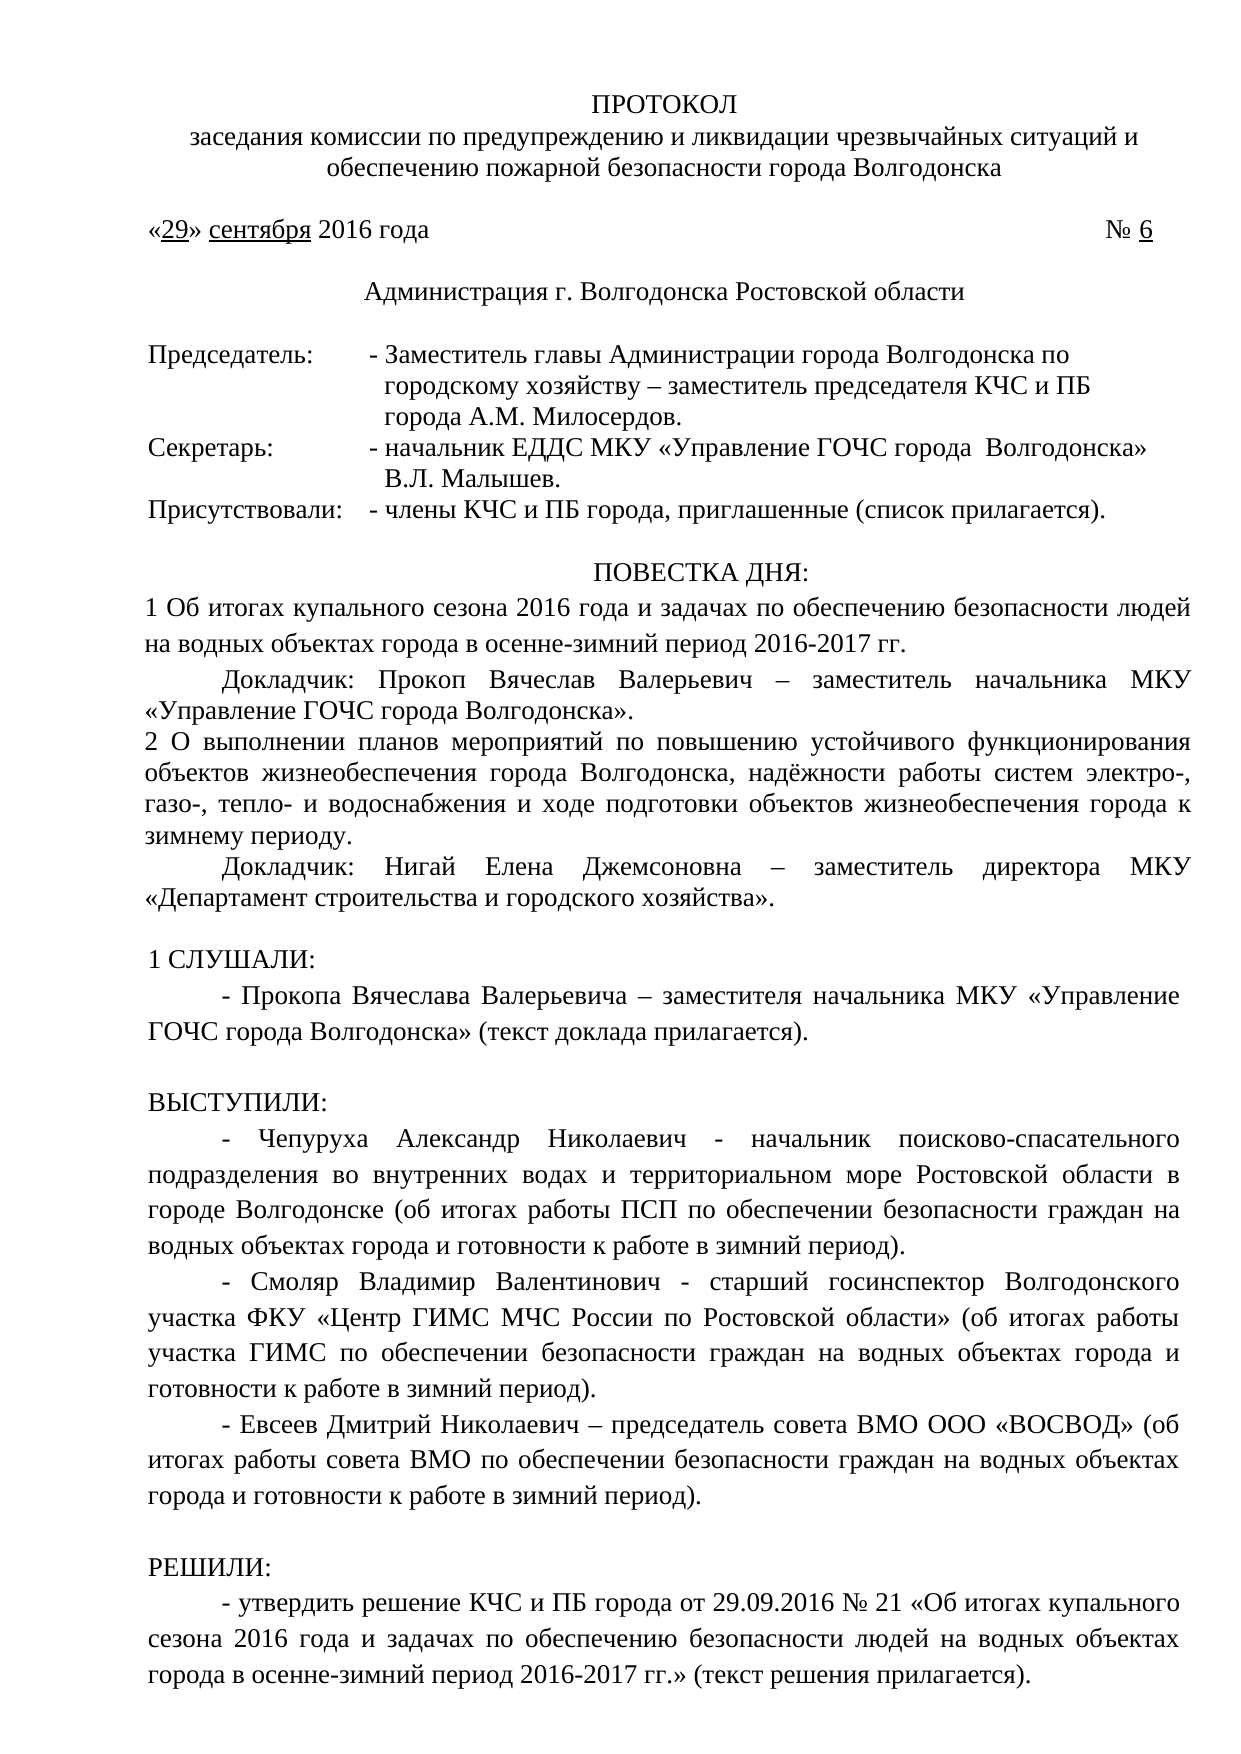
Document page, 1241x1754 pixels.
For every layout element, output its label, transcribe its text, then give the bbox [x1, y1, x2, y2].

text Секретарь: - начальник ЕДДС МКУ «Управление ГОЧС города Волгодонска» [148, 431, 1181, 462]
text заседания комиссии по предупреждению и ликвидации чрезвычайных ситуаций и обеспечению пожарной безопасности города Волгодонска [148, 120, 1181, 182]
text ПРОТОКОЛ [148, 89, 1181, 120]
text - Смоляр Владимир Валентинович - старший госинспектор Волгодонского участка ФКУ «Центр ГИМС МЧС России по Ростовской области» (об итогах работы участка ГИМС по обеспечении безопасности граждан на водных объектах города и готовности к работе в зимний период). [148, 1265, 1181, 1403]
text - Евсеев Дмитрий Николаевич – председатель совета ВМО ООО «ВОСВОД» (об итогах работы совета ВМО по обеспечении безопасности граждан на водных объектах города и готовности к работе в зимний период). [148, 1408, 1181, 1510]
text Администрация г. Волгодонска Ростовской области [148, 276, 1181, 307]
text - утвердить решение КЧС и ПБ города от 29.09.2016 № 21 «Об итогах купального сезона 2016 года и задачах по обеспечению безопасности людей на водных объектах города в осенне-зимний период 2016-2017 гг.» (текст решения прилагается). [148, 1586, 1181, 1689]
text - Чепуруха Александр Николаевич - начальник поисково-спасательного подразделения во внутренних водах и территориальном море Ростовской области в городе Волгодонске (об итогах работы ПСП по обеспечении безопасности граждан на водных объектах города и готовности к работе в зимний период). [148, 1122, 1181, 1260]
text «29» сентября 2016 года № 6 [148, 213, 1181, 244]
text В.Л. Малышев. [148, 462, 1181, 493]
text Присутствовали: - члены КЧС и ПБ города, приглашенные (список прилагается). [148, 493, 1181, 525]
text РЕШИЛИ: [148, 1551, 1181, 1582]
text 1 СЛУШАЛИ: [148, 943, 1181, 974]
text ВЫСТУПИЛИ: [148, 1086, 1181, 1117]
text города А.М. Милосердов. [148, 400, 1181, 431]
text 2 О выполнении планов мероприятий по повышению устойчивого функционирования объектов жизнеобеспечения города Волгодонска, надёжности работы систем электро-, газо-, тепло- и водоснабжения и ходе подготовки объектов жизнеобеспечения города к зимнему периоду. [144, 725, 1192, 850]
text - Прокопа Вячеслава Валерьевича – заместителя начальника МКУ «Управление ГОЧС города Волгодонска» (текст доклада прилагается). [148, 979, 1181, 1046]
text ПОВЕСТКА ДНЯ: [148, 556, 1181, 587]
text городскому хозяйству – заместитель председателя КЧС и ПБ [148, 369, 1181, 400]
text Докладчик: Нигай Елена Джемсоновна – заместитель директора МКУ «Департамент строительства и городского хозяйства». [144, 850, 1192, 912]
text 1 Об итогах купального сезона 2016 года и задачах по обеспечению безопасности людей на водных объектах города в осенне-зимний период 2016-2017 гг. [144, 592, 1192, 658]
text Докладчик: Прокоп Вячеслав Валерьевич – заместитель начальника МКУ «Управление ГОЧС города Волгодонска». [144, 663, 1192, 725]
text Председатель: - Заместитель главы Администрации города Волгодонска по [148, 338, 1181, 369]
